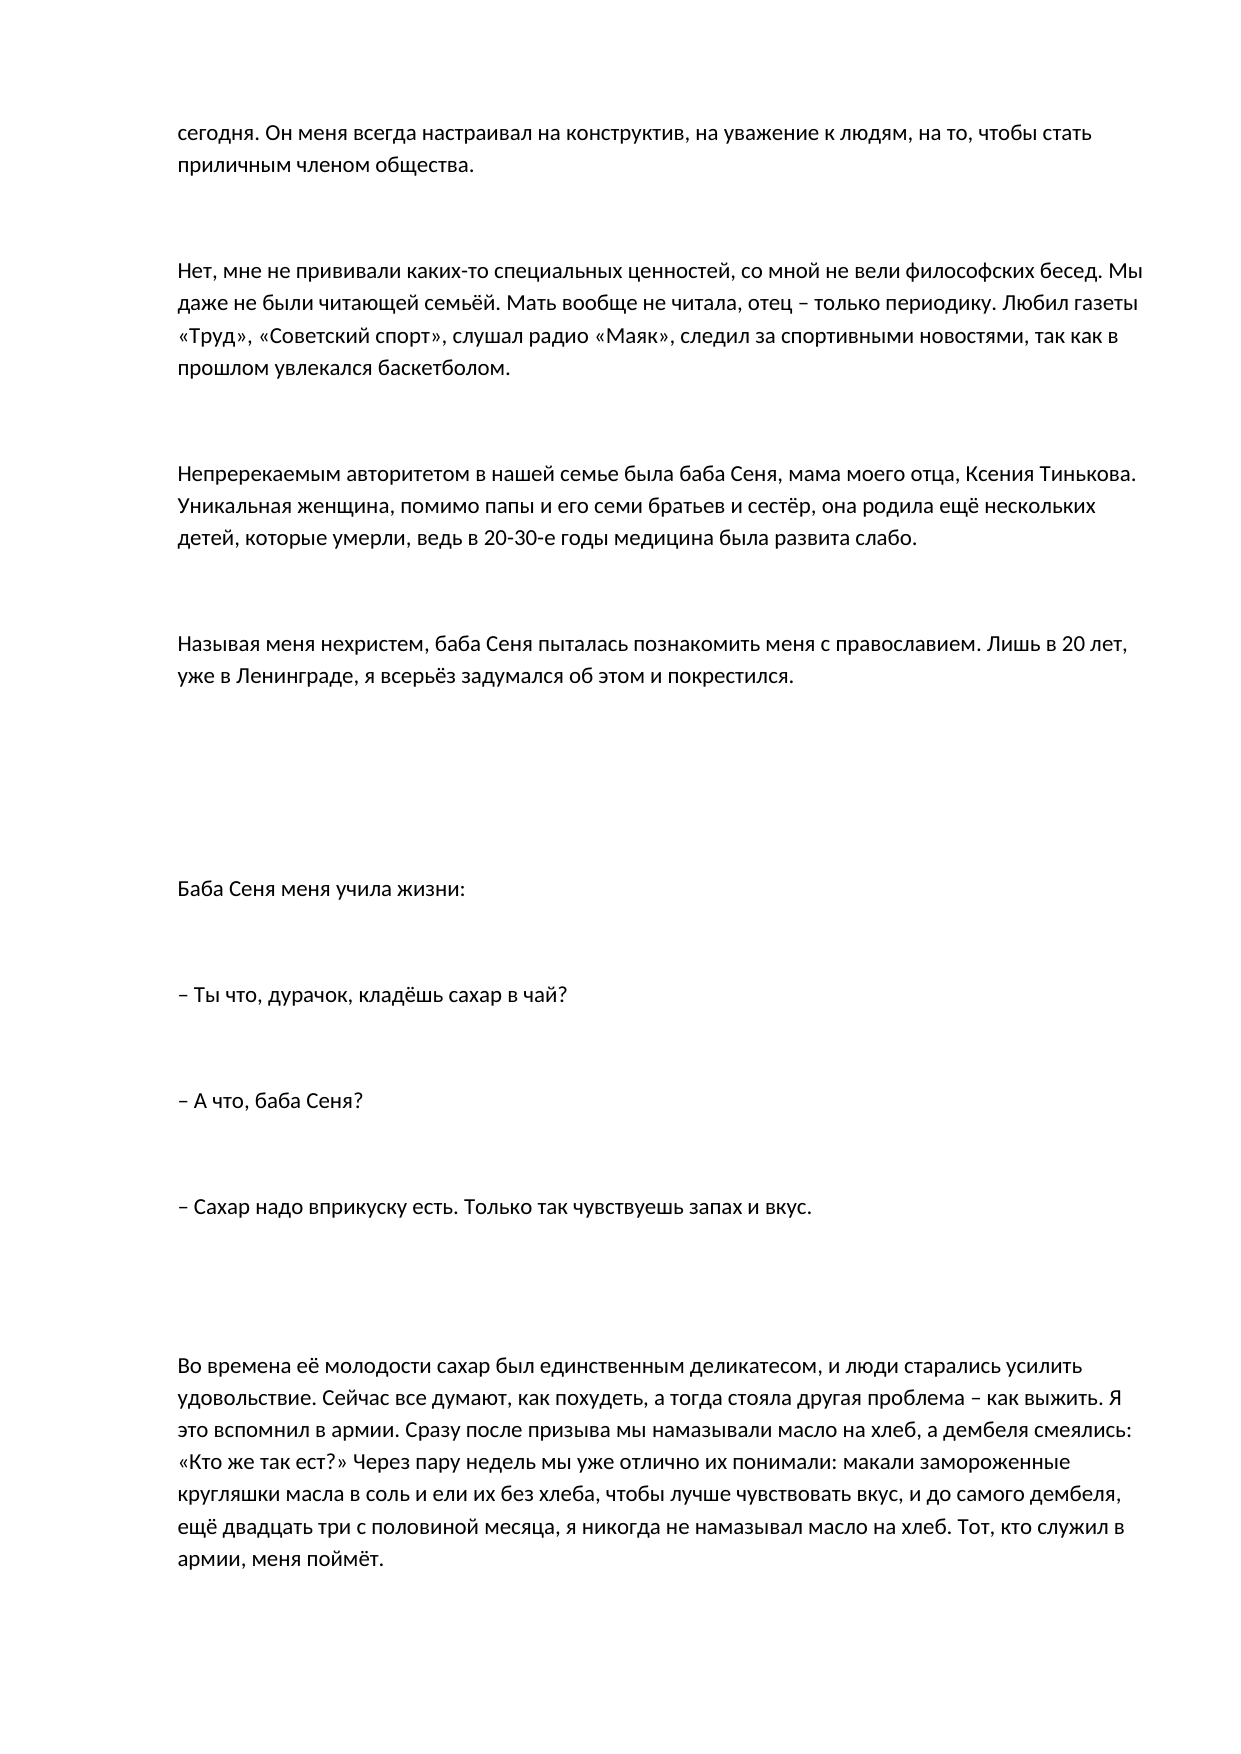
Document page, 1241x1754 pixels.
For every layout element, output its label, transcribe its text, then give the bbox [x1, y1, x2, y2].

text – А что, баба Сеня? [177, 1086, 1152, 1114]
text Нет, мне не прививали каких-то специальных ценностей, со мной не вели философских бесед. Мы даже не были читающей семьёй. Мать вообще не читала, отец – только периодику. Любил газеты «Труд», «Советский спорт», слушал радио «Маяк», следил за спортивными новостями, так как в прошлом увлекался баскетболом. [177, 256, 1152, 381]
text – Сахар надо вприкуску есть. Только так чувствуешь запах и вкус. [177, 1192, 1152, 1220]
text Непререкаемым авторитетом в нашей семье была баба Сеня, мама моего отца, Ксения Тинькова. Уникальная женщина, помимо папы и его семи братьев и сестёр, она родила ещё нескольких детей, которые умерли, ведь в 20-30-е годы медицина была развита слабо. [177, 459, 1152, 551]
text Во времена её молодости сахар был единственным деликатесом, и люди старались усилить удовольствие. Сейчас все думают, как похудеть, а тогда стояла другая проблема – как выжить. Я это вспомнил в армии. Сразу после призыва мы намазывали масло на хлеб, а дембеля смеялись: «Кто же так ест?» Через пару недель мы уже отлично их понимали: макали замороженные кругляшки масла в соль и ели их без хлеба, чтобы лучше чувствовать вкус, и до самого дембеля, ещё двадцать три с половиной месяца, я никогда не намазывал масло на хлеб. Тот, кто служил в армии, меня поймёт. [177, 1351, 1152, 1572]
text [177, 118, 1152, 178]
text – Ты что, дурачок, кладёшь сахар в чай? [177, 980, 1152, 1008]
text Баба Сеня меня учила жизни: [177, 874, 1152, 902]
text Называя меня нехристем, баба Сеня пыталась познакомить меня с православием. Лишь в 20 лет, уже в Ленинграде, я всерьёз задумался об этом и покрестился. [177, 629, 1152, 689]
